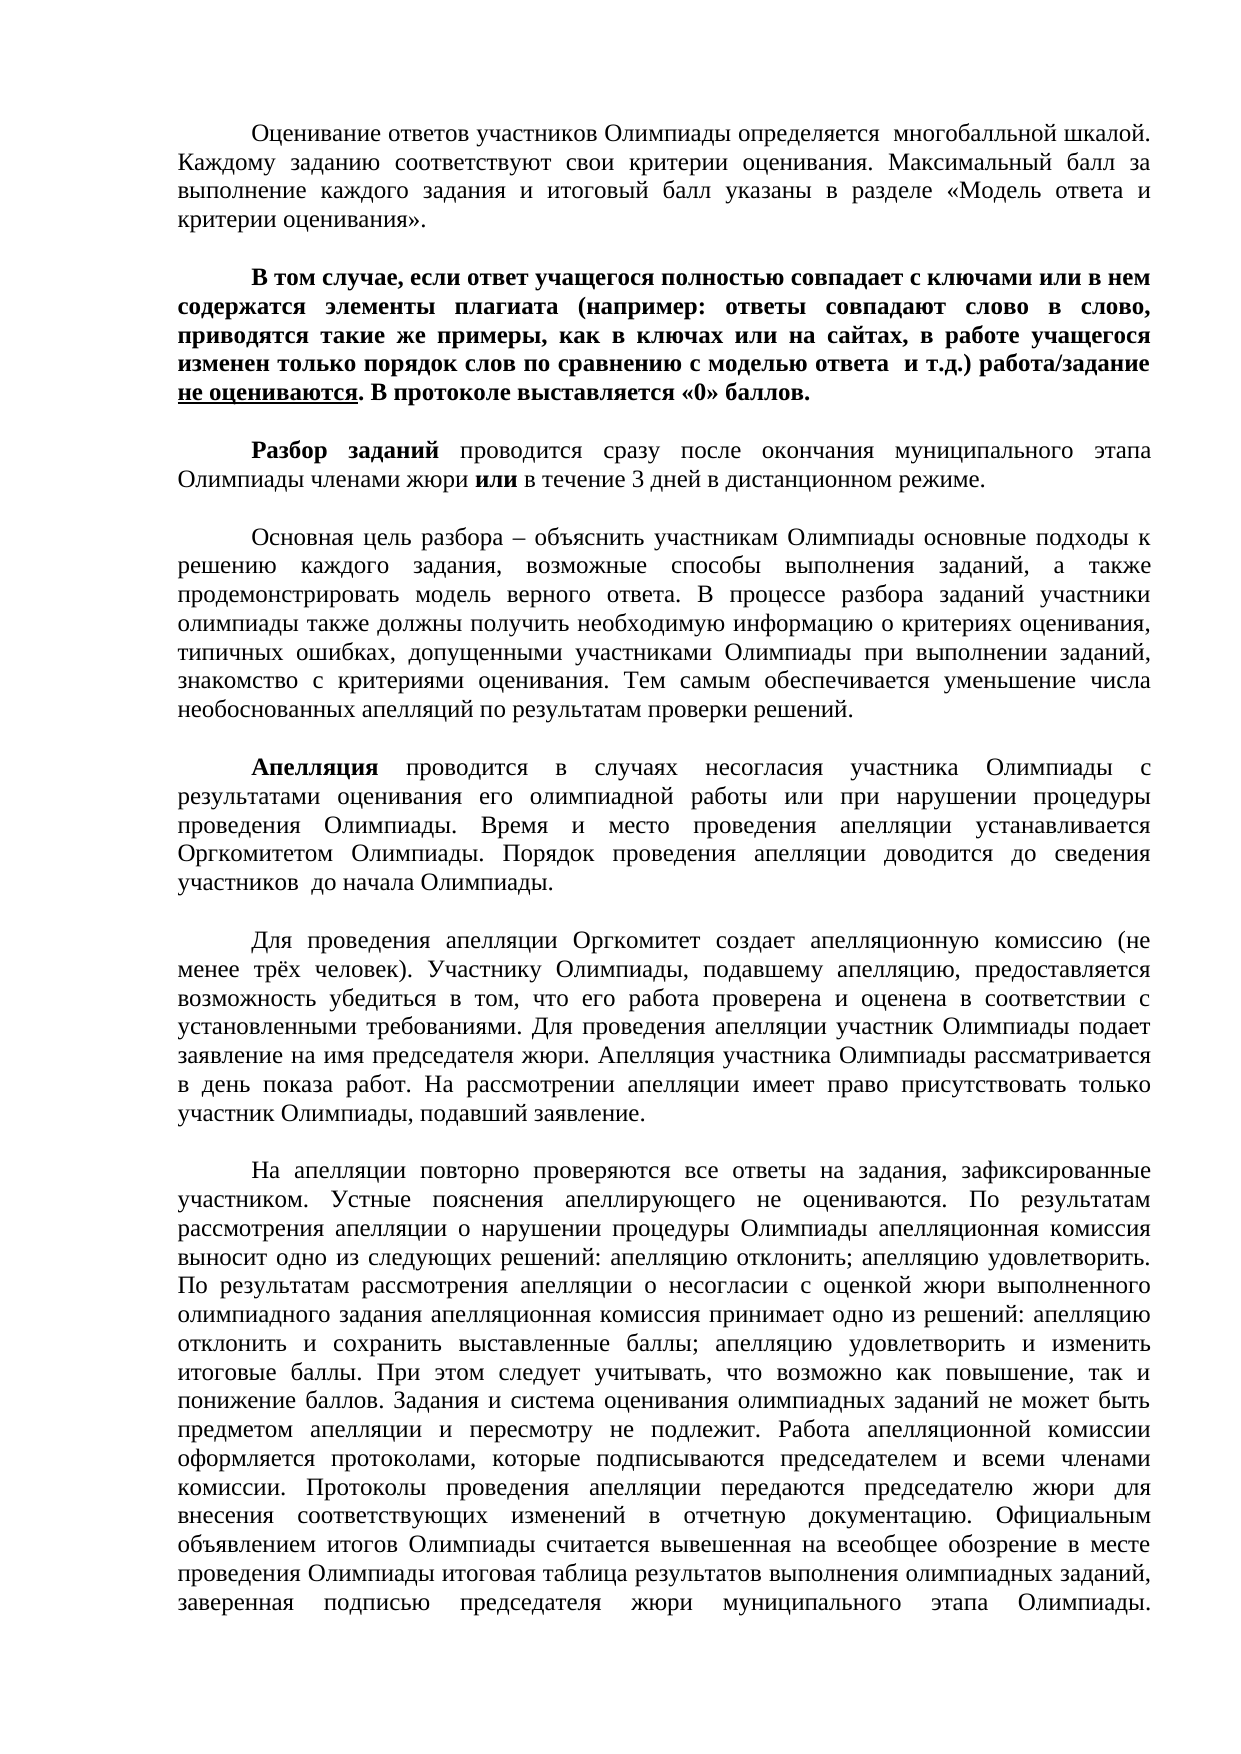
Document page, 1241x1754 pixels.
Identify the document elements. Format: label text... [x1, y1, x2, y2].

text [177, 1156, 1152, 1616]
text В том случае, если ответ учащегося полностью совпадает с ключами или в нем содержатся элементы плагиата (например: ответы совпадают слово в слово, приводятся такие же примеры, как в ключах или на сайтах, в работе учащегося изменен только порядок слов по сравнению с моделью ответа и т.д.) работа/задание не оцениваются. В протоколе выставляется «0» баллов. [177, 262, 1152, 406]
text Разбор заданий проводится сразу после окончания муниципального этапа Олимпиады членами жюри или в течение 3 дней в дистанционном режиме. [177, 435, 1152, 493]
text Апелляция проводится в случаях несогласия участника Олимпиады с результатами оценивания его олимпиадной работы или при нарушении процедуры проведения Олимпиады. Время и место проведения апелляции устанавливается Оргкомитетом Олимпиады. Порядок проведения апелляции доводится до сведения участников до начала Олимпиады. [177, 752, 1152, 896]
text Для проведения апелляции Оргкомитет создает апелляционную комиссию (не менее трёх человек). Участнику Олимпиады, подавшему апелляцию, предоставляется возможность убедиться в том, что его работа проверена и оценена в соответствии с установленными требованиями. Для проведения апелляции участник Олимпиады подает заявление на имя председателя жюри. Апелляция участника Олимпиады рассматривается в день показа работ. На рассмотрении апелляции имеет право присутствовать только участник Олимпиады, подавший заявление. [177, 925, 1152, 1126]
text Оценивание ответов участников Олимпиады определяется многобалльной шкалой. Каждому заданию соответствуют свои критерии оценивания. Максимальный балл за выполнение каждого задания и итоговый балл указаны в разделе «Модель ответа и критерии оценивания». [177, 118, 1152, 233]
text Основная цель разбора – объяснить участникам Олимпиады основные подходы к решению каждого задания, возможные способы выполнения заданий, а также продемонстрировать модель верного ответа. В процессе разбора заданий участники олимпиады также должны получить необходимую информацию о критериях оценивания, типичных ошибках, допущенными участниками Олимпиады при выполнении заданий, знакомство с критериями оценивания. Тем самым обеспечивается уменьшение числа необоснованных апелляций по результатам проверки решений. [177, 522, 1152, 723]
